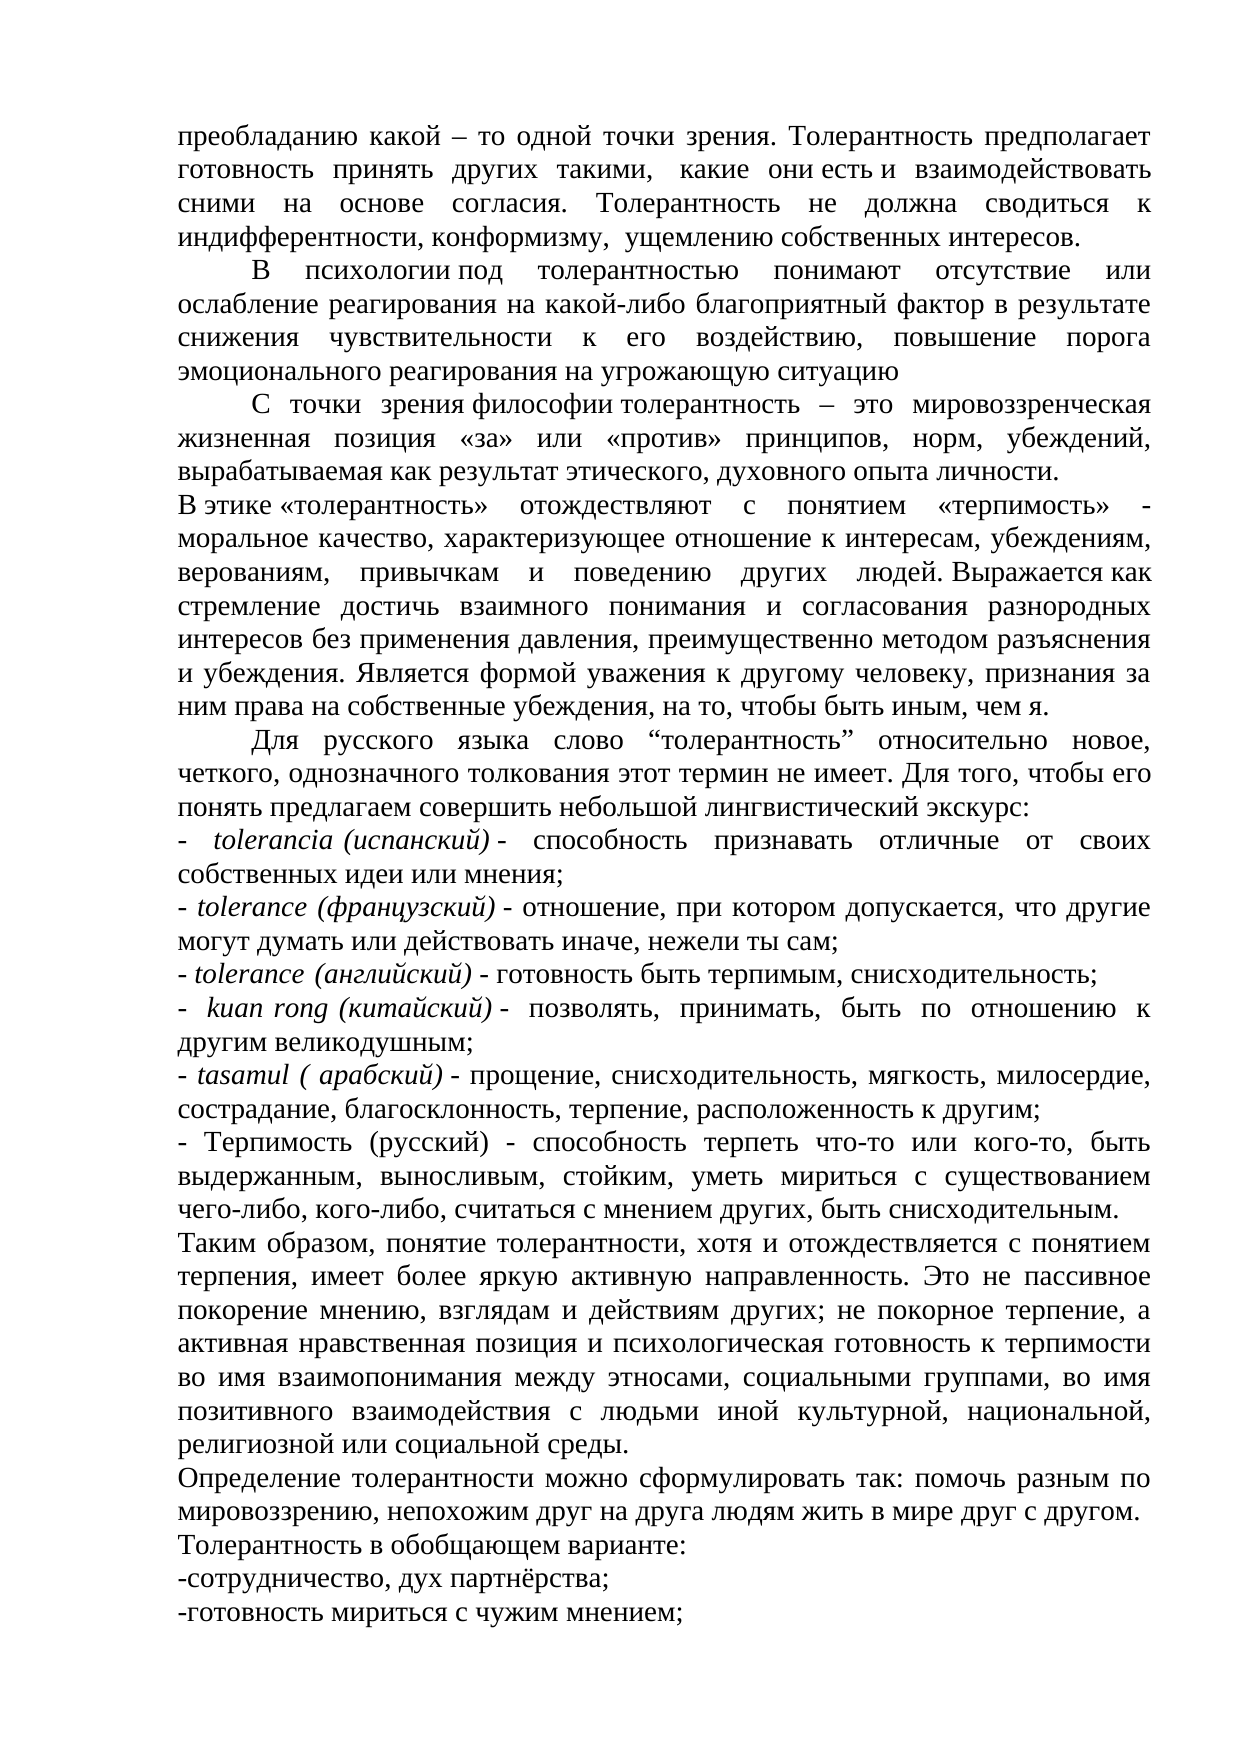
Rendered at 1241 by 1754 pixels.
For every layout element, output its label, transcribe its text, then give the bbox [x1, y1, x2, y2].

text Для русского языка слово “толерантность” относительно новое, четкого, однозначного толкования этот термин не имеет. Для того, чтобы его понять предлагаем совершить небольшой лингвистический экскурс: [177, 722, 1152, 822]
text - kuan rong (китайский) - позволять, принимать, быть по отношению к другим великодушным; [177, 990, 1152, 1057]
text - tolerancia (испанский) - способность признавать отличные от своих собственных идеи или мнения; [177, 822, 1152, 889]
text С точки зрения философии толерантность – это мировоззренческая жизненная позиция «за» или «против» принципов, норм, убеждений, вырабатываемая как результат этического, духовного опыта личности. [177, 386, 1152, 487]
text Таким образом, понятие толерантности, хотя и отождествляется с понятием терпения, имеет более яркую активную направленность. Это не пассивное покорение мнению, взглядам и действиям других; не покорное терпение, а активная нравственная позиция и психологическая готовность к терпимости во имя взаимопонимания между этносами, социальными группами, во имя позитивного взаимодействия с людьми иной культурной, национальной, религиозной или социальной среды. [177, 1225, 1152, 1460]
text В этике «толерантность» отождествляют с понятием «терпимость» - моральное качество, характеризующее отношение к интересам, убеждениям, верованиям, привычкам и поведению других людей. Выражается как стремление достичь взаимного понимания и согласования разнородных интересов без применения давления, преимущественно методом разъяснения и убеждения. Является формой уважения к другому человеку, признания за ним права на собственные убеждения, на то, чтобы быть иным, чем я. [177, 487, 1152, 722]
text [177, 118, 1152, 252]
text - tolerance (французский) - отношение, при котором допускается, что другие могут думать или действовать иначе, нежели ты сам; [177, 889, 1152, 957]
text Толерантность в обобщающем варианте: [177, 1527, 1152, 1560]
text - tasamul ( арабский) - прощение, снисходительность, мягкость, милосердие, сострадание, благосклонность, терпение, расположенность к другим; [177, 1057, 1152, 1124]
text Определение толерантности можно сформулировать так: помочь разным по мировоззрению, непохожим друг на друга людям жить в мире друг с другом. [177, 1460, 1152, 1527]
text - tolerance (английский) - готовность быть терпимым, снисходительность; [177, 957, 1152, 990]
text В психологии под толерантностью понимают отсутствие или ослабление реагирования на какой-либо благоприятный фактор в результате снижения чувствительности к его воздействию, повышение порога эмоционального реагирования на угрожающую ситуацию [177, 252, 1152, 386]
text - Терпимость (русский) - способность терпеть что-то или кого-то, быть выдержанным, выносливым, стойким, уметь мириться с существованием чего-либо, кого-либо, считаться с мнением других, быть снисходительным. [177, 1124, 1152, 1225]
text -готовность мириться с чужим мнением; [177, 1594, 1152, 1627]
text -сотрудничество, дух партнёрства; [177, 1560, 1152, 1594]
